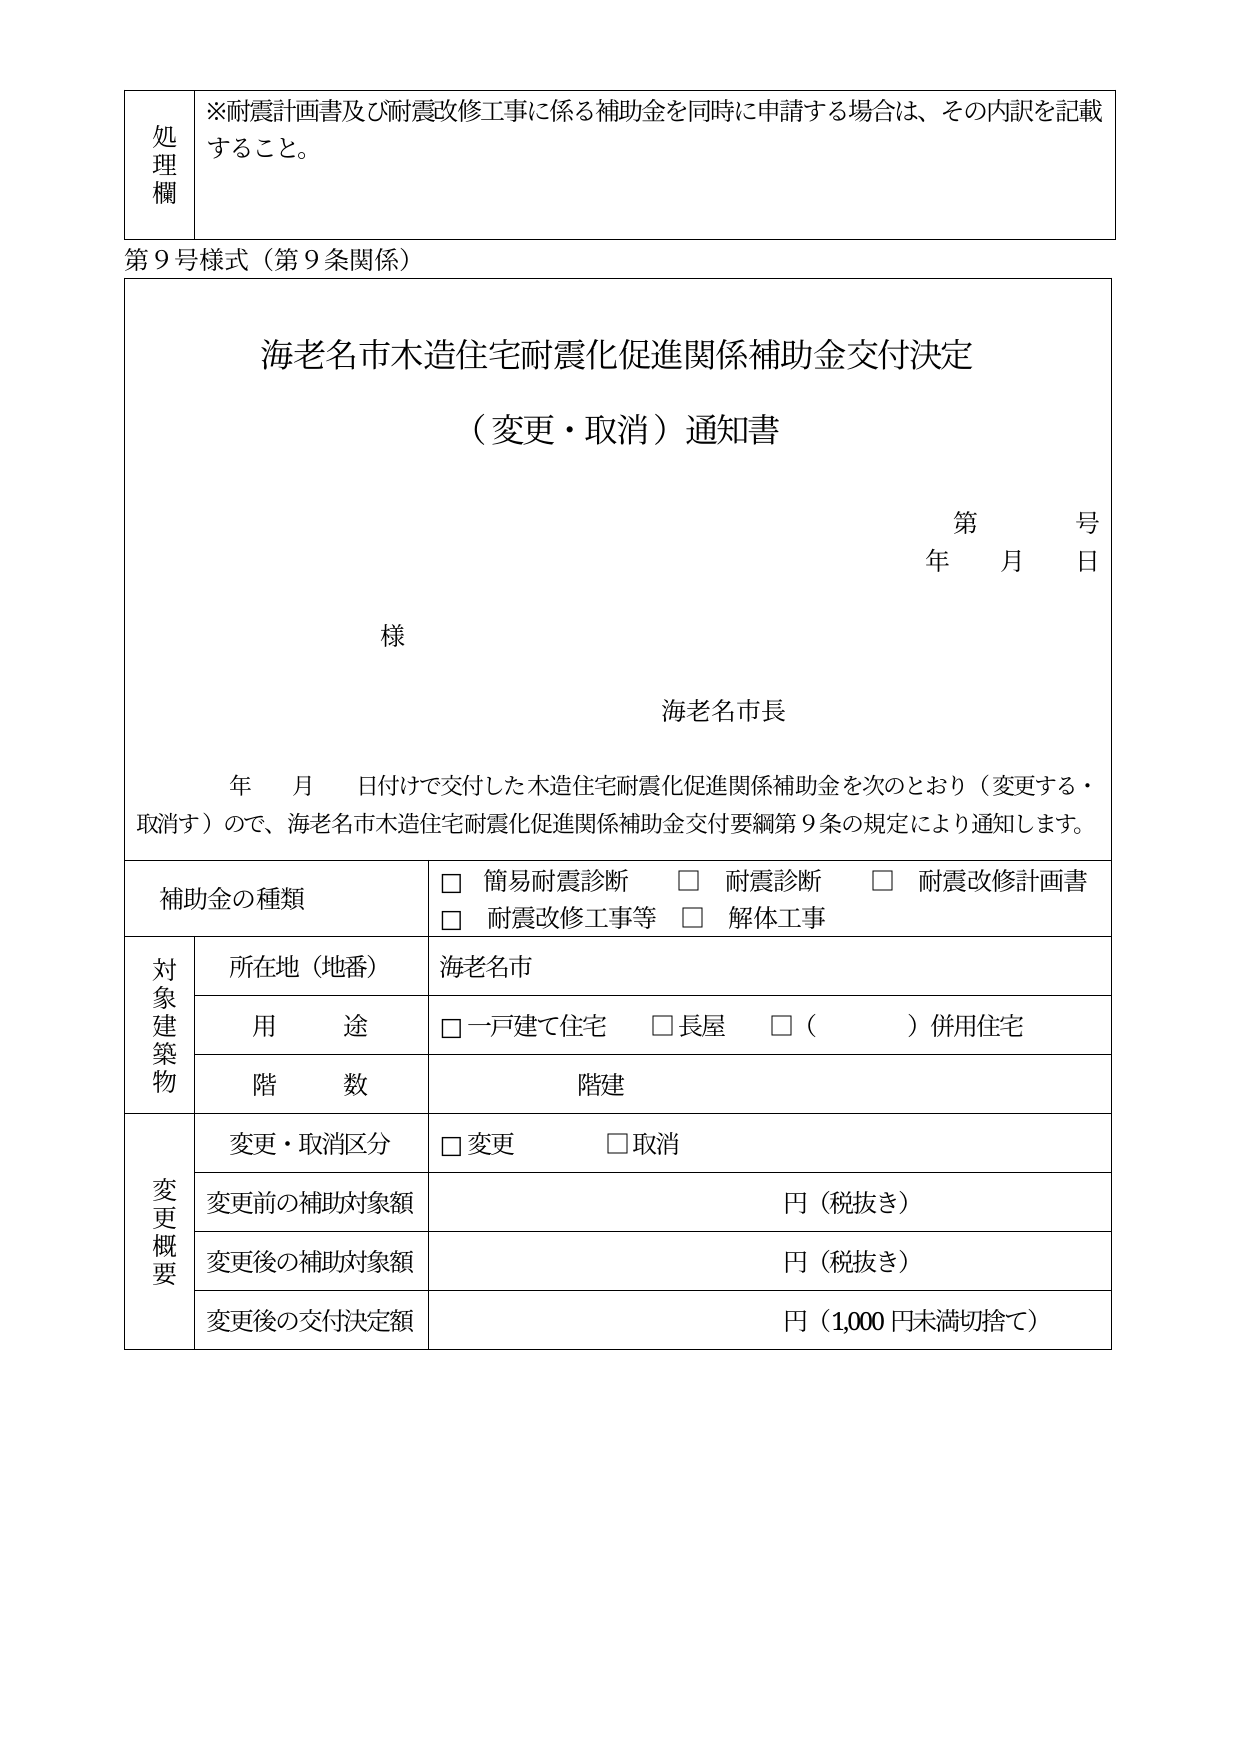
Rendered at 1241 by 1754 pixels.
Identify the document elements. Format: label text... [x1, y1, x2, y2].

table_cell 階 数 [195, 1055, 428, 1113]
table_cell 用 途 [195, 996, 428, 1054]
table_cell ※耐震計画書及び耐震改修工事に係る補助金を同時に申請する場合は、その内訳を記載すること。 [195, 91, 1115, 239]
table_cell 所在地（地番） [195, 937, 428, 995]
table_cell □ 変更 □ 取消 [429, 1114, 1111, 1172]
text 第９号様式（第９条関係） [124, 240, 1116, 277]
table_cell 変 更 概 要 [125, 1114, 194, 1349]
table_cell 変更・取消区分 [195, 1114, 428, 1172]
table_cell 簡易耐震診断 □ 耐震診断 □ 耐震改修計画書 □ 耐震改修工事等 □ 解体工事 [429, 861, 1111, 936]
table_cell 変更後の交付決定額 [195, 1291, 428, 1349]
table_header 海老名市木造住宅耐震化促進関係補助金交付決定 （ 変更・取消 ）通知書 第 号 年 月 日 様 海老名市長 年 月 日付けで交付した木造住宅耐震化促進関係補助金を次のとおり（ 変更する・取消す ）ので、海老名市木造住宅耐震化促進関係補助金交付要綱第９条の規定により通知します。 [125, 279, 1111, 860]
table_cell 円（税抜き） [429, 1173, 1111, 1231]
table_cell 補助金の種類 [125, 861, 428, 936]
table_cell 円（1,000円未満切捨て） [429, 1291, 1111, 1349]
table_cell 階建 [429, 1055, 1111, 1113]
table_cell 変更前の補助対象額 [195, 1173, 428, 1231]
table_cell 対 象 建 築 物 [125, 937, 194, 1113]
table_cell 処 理 欄 [125, 91, 194, 239]
table_cell 円（税抜き） [429, 1232, 1111, 1290]
table_cell □ 一戸建て住宅 □ 長屋 □（ ）併用住宅 [429, 996, 1111, 1054]
table_cell 海老名市 [429, 937, 1111, 995]
table_cell 変更後の補助対象額 [195, 1232, 428, 1290]
